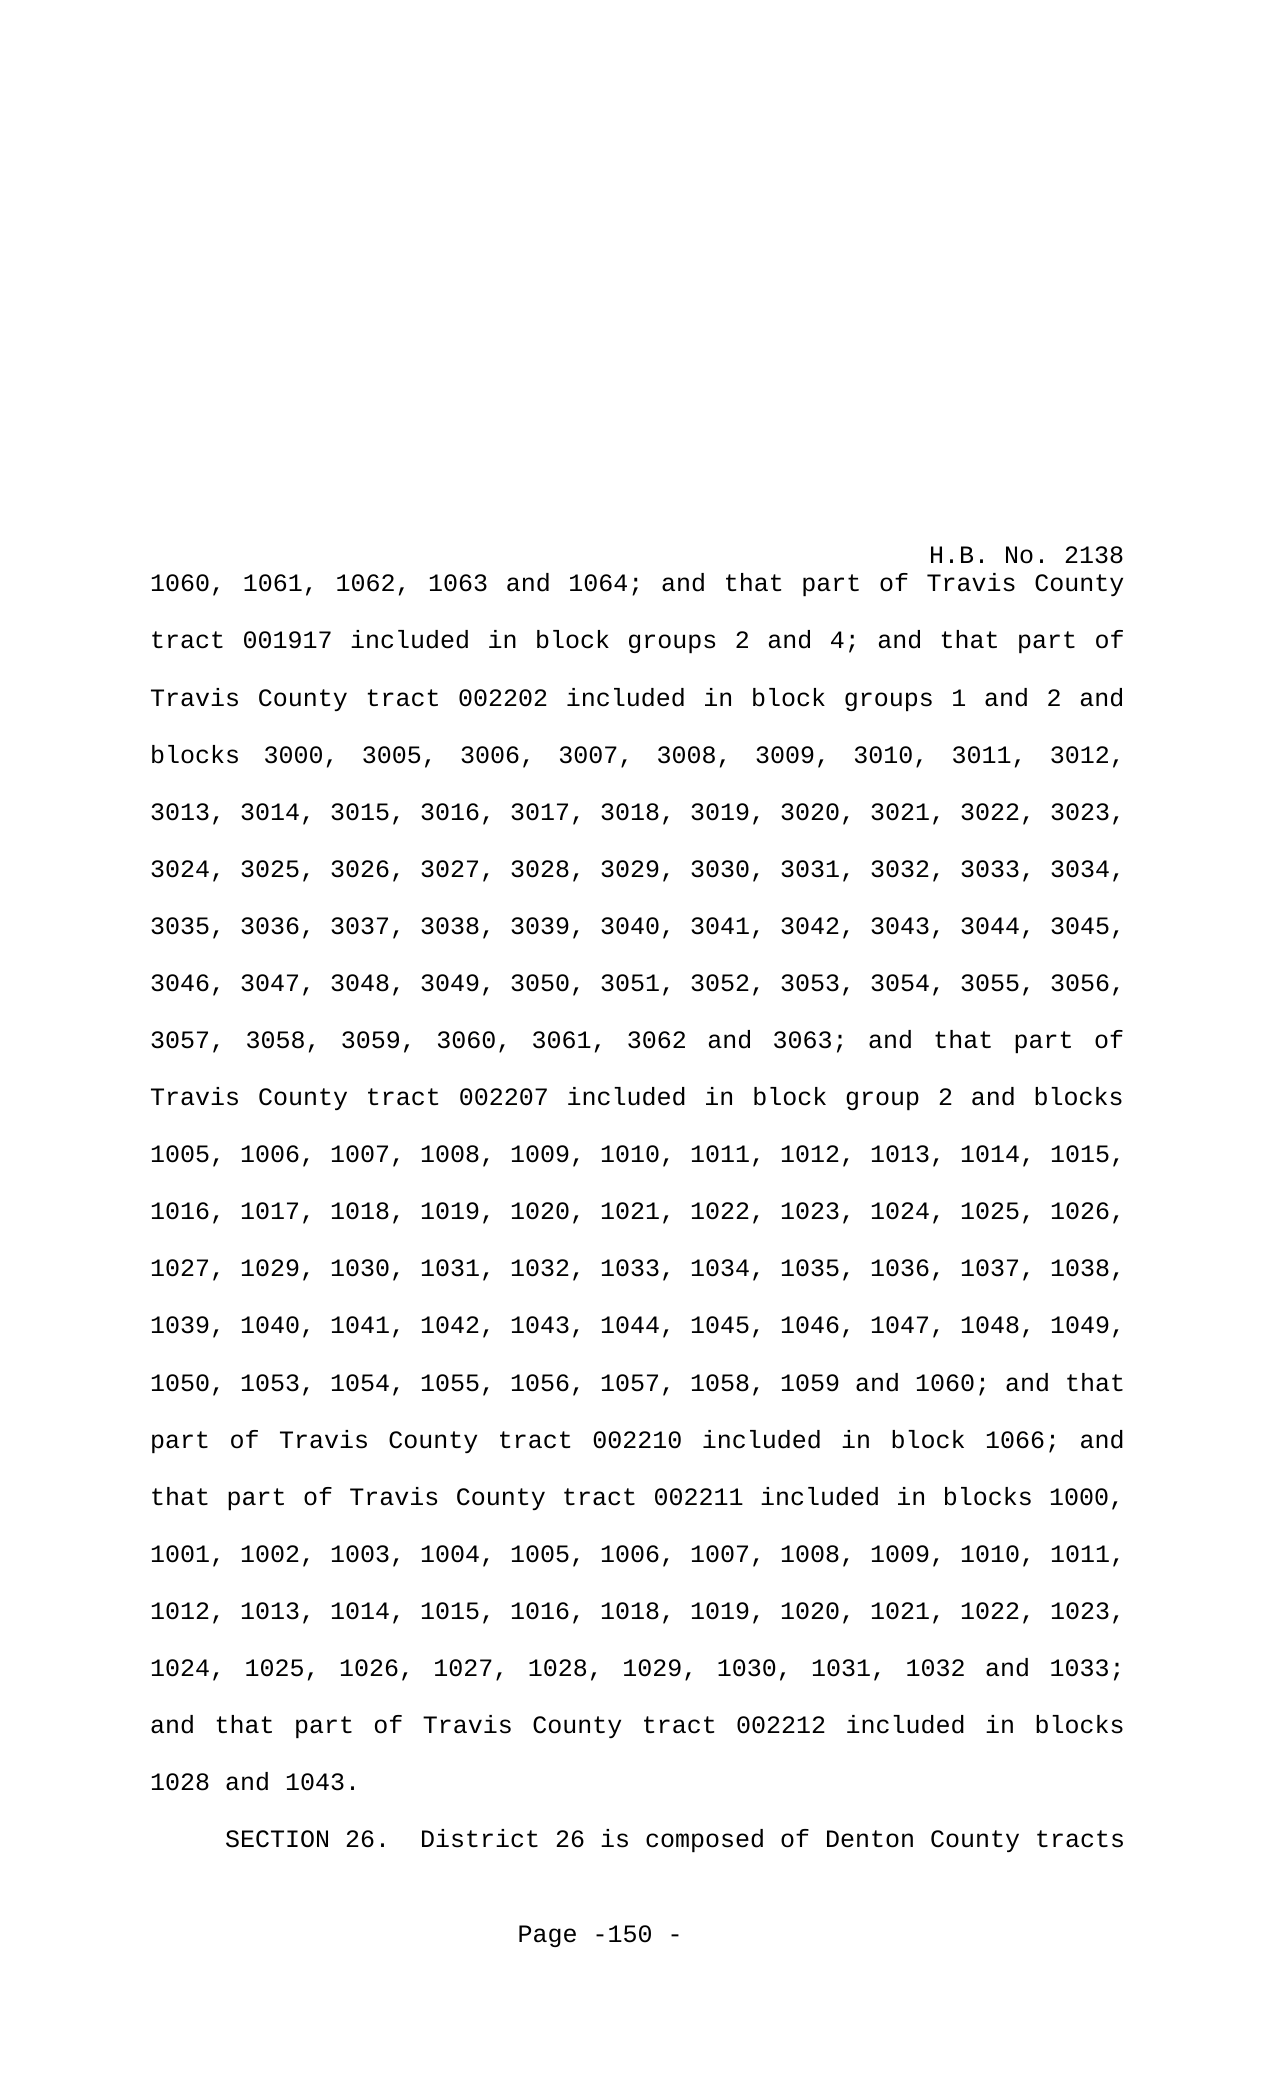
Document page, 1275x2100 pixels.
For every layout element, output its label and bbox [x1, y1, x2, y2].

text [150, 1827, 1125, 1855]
text [150, 571, 1125, 1798]
